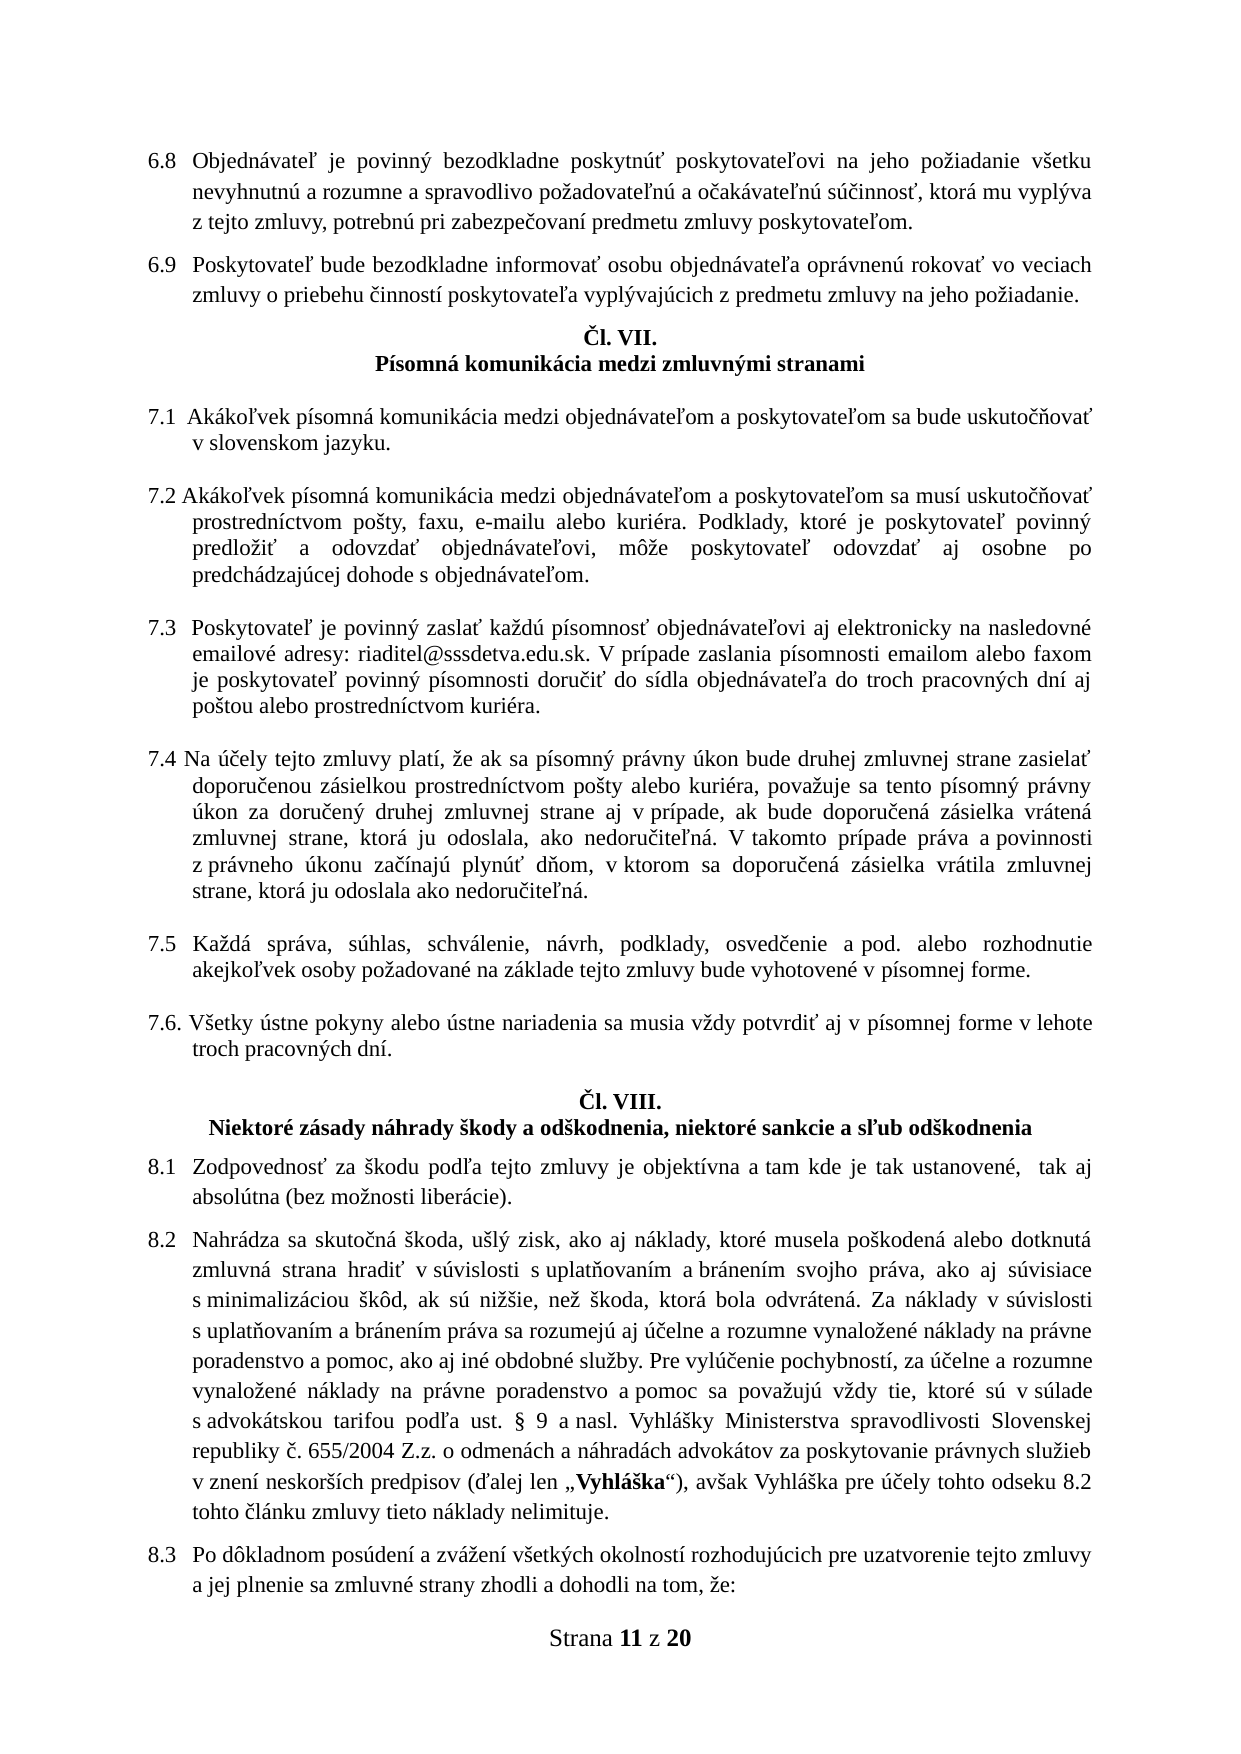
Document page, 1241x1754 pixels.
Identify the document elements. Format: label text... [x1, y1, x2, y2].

text 7.2 Akákoľvek písomná komunikácia medzi objednávateľom a poskytovateľom sa musí uskutočňovať prostredníctvom pošty, faxu, e-mailu alebo kuriéra. Podklady, ktoré je poskytovateľ povinný predložiť a odovzdať objednávateľovi, môže poskytovateľ odovzdať aj osobne po predchádzajúcej dohode s objednávateľom. [148, 482, 1093, 587]
list Po dôkladnom posúdení a zvážení všetkých okolností rozhodujúcich pre uzatvorenie tejto zmluvy a jej plnenie sa zmluvné strany zhodli a dohodli na tom, že: [148, 1541, 1093, 1597]
text 7.1 Akákoľvek písomná komunikácia medzi objednávateľom a poskytovateľom sa bude uskutočňovať v slovenskom jazyku. [148, 403, 1093, 455]
list Zodpovednosť za škodu podľa tejto zmluvy je objektívna a tam kde je tak ustanovené, tak aj absolútna (bez možnosti liberácie). [148, 1153, 1093, 1210]
list Poskytovateľ bude bezodkladne informovať osobu objednávateľa oprávnenú rokovať vo veciach zmluvy o priebehu činností poskytovateľa vyplývajúcich z predmetu zmluvy na jeho požiadanie. [148, 251, 1093, 307]
text 7.4 Na účely tejto zmluvy platí, že ak sa písomný právny úkon bude druhej zmluvnej strane zasielať doporučenou zásielkou prostredníctvom pošty alebo kuriéra, považuje sa tento písomný právny úkon za doručený druhej zmluvnej strane aj v prípade, ak bude doporučená zásielka vrátená zmluvnej strane, ktorá ju odoslala, ako nedoručiteľná. V takomto prípade práva a povinnosti z právneho úkonu začínajú plynúť dňom, v ktorom sa doporučená zásielka vrátila zmluvnej strane, ktorá ju odoslala ako nedoručiteľná. [148, 745, 1093, 903]
text 7.3 Poskytovateľ je povinný zaslať každú písomnosť objednávateľovi aj elektronicky na nasledovné emailové adresy: riaditel@sssdetva.edu.sk. V prípade zaslania písomnosti emailom alebo faxom je poskytovateľ povinný písomnosti doručiť do sídla objednávateľa do troch pracovných dní aj poštou alebo prostredníctvom kuriéra. [148, 613, 1093, 719]
text 7.6. Všetky ústne pokyny alebo ústne nariadenia sa musia vždy potvrdiť aj v písomnej forme v lehote troch pracovných dní. [148, 1009, 1093, 1062]
list Nahrádza sa skutočná škoda, ušlý zisk, ako aj náklady, ktoré musela poškodená alebo dotknutá zmluvná strana hradiť v súvislosti s uplatňovaním a bránením svojho práva, ako aj súvisiace s minimalizáciou škôd, ak sú nižšie, než škoda, ktorá bola odvrátená. Za náklady v súvislosti s uplatňovaním a bránením práva sa rozumejú aj účelne a rozumne vynaložené náklady na právne poradenstvo a pomoc, ako aj iné obdobné služby. Pre vylúčenie pochybností, za účelne a rozumne vynaložené náklady na právne poradenstvo a pomoc sa považujú vždy tie, ktoré sú v súlade s advokátskou tarifou podľa ust. § 9 a nasl. Vyhlášky Ministerstva spravodlivosti Slovenskej republiky č. 655/2004 Z.z. o odmenách a náhradách advokátov za poskytovanie právnych služieb v znení neskorších predpisov (ďalej len „Vyhláška“), avšak Vyhláška pre účely tohto odseku 8.2 tohto článku zmluvy tieto náklady nelimituje. [148, 1226, 1093, 1524]
text Niektoré zásady náhrady škody a odškodnenia, niektoré sankcie a sľub odškodnenia [148, 1114, 1093, 1141]
text 7.5 Každá správa, súhlas, schválenie, návrh, podklady, osvedčenie a pod. alebo rozhodnutie akejkoľvek osoby požadované na základe tejto zmluvy bude vyhotovené v písomnej forme. [148, 930, 1093, 982]
list Objednávateľ je povinný bezodkladne poskytnúť poskytovateľovi na jeho požiadanie všetku nevyhnutnú a rozumne a spravodlivo požadovateľnú a očakávateľnú súčinnosť, ktorá mu vyplýva z tejto zmluvy, potrebnú pri zabezpečovaní predmetu zmluvy poskytovateľom. [148, 148, 1093, 234]
text Písomná komunikácia medzi zmluvnými stranami [148, 350, 1093, 376]
text Čl. VII. [148, 324, 1093, 350]
text Čl. VIII. [148, 1088, 1093, 1114]
